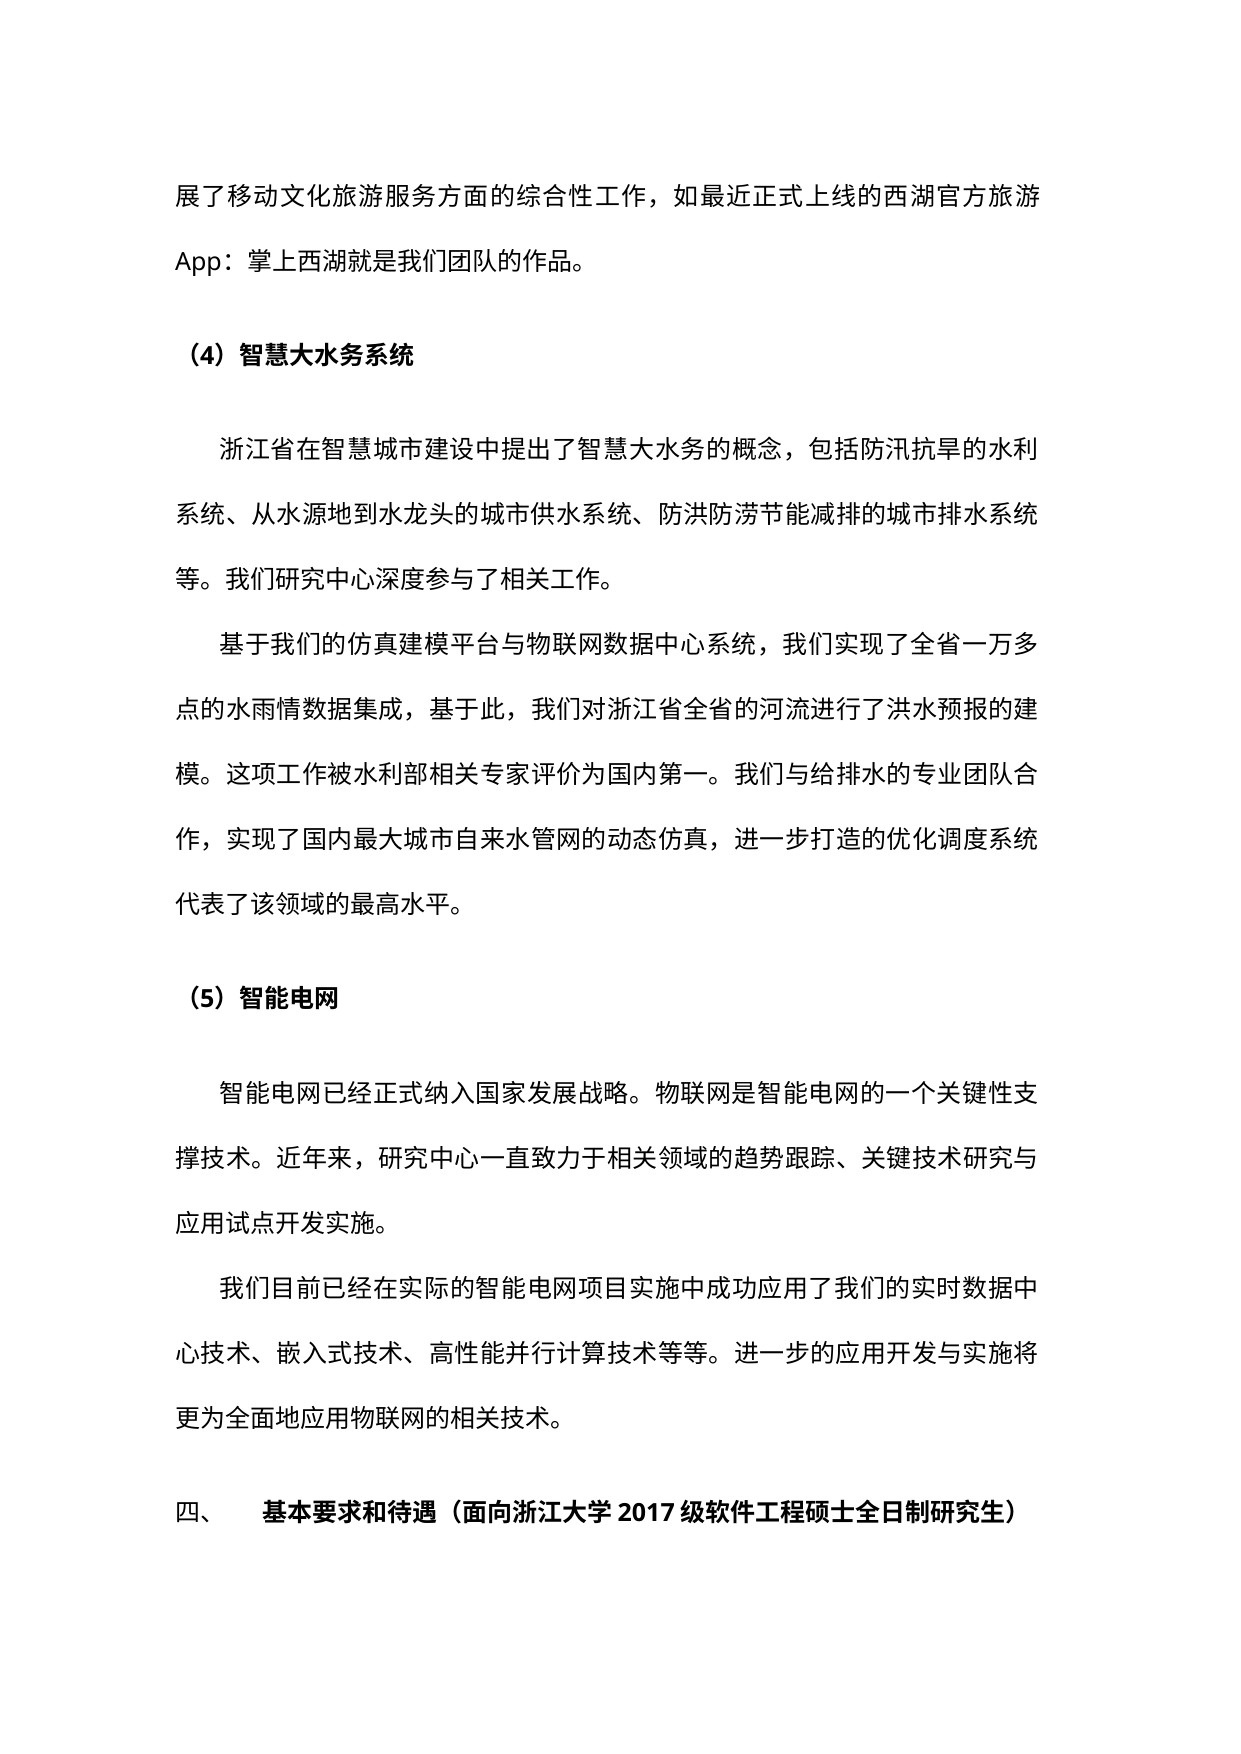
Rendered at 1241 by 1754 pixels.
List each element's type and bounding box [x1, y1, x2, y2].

table_cell [175, 162, 1040, 1572]
